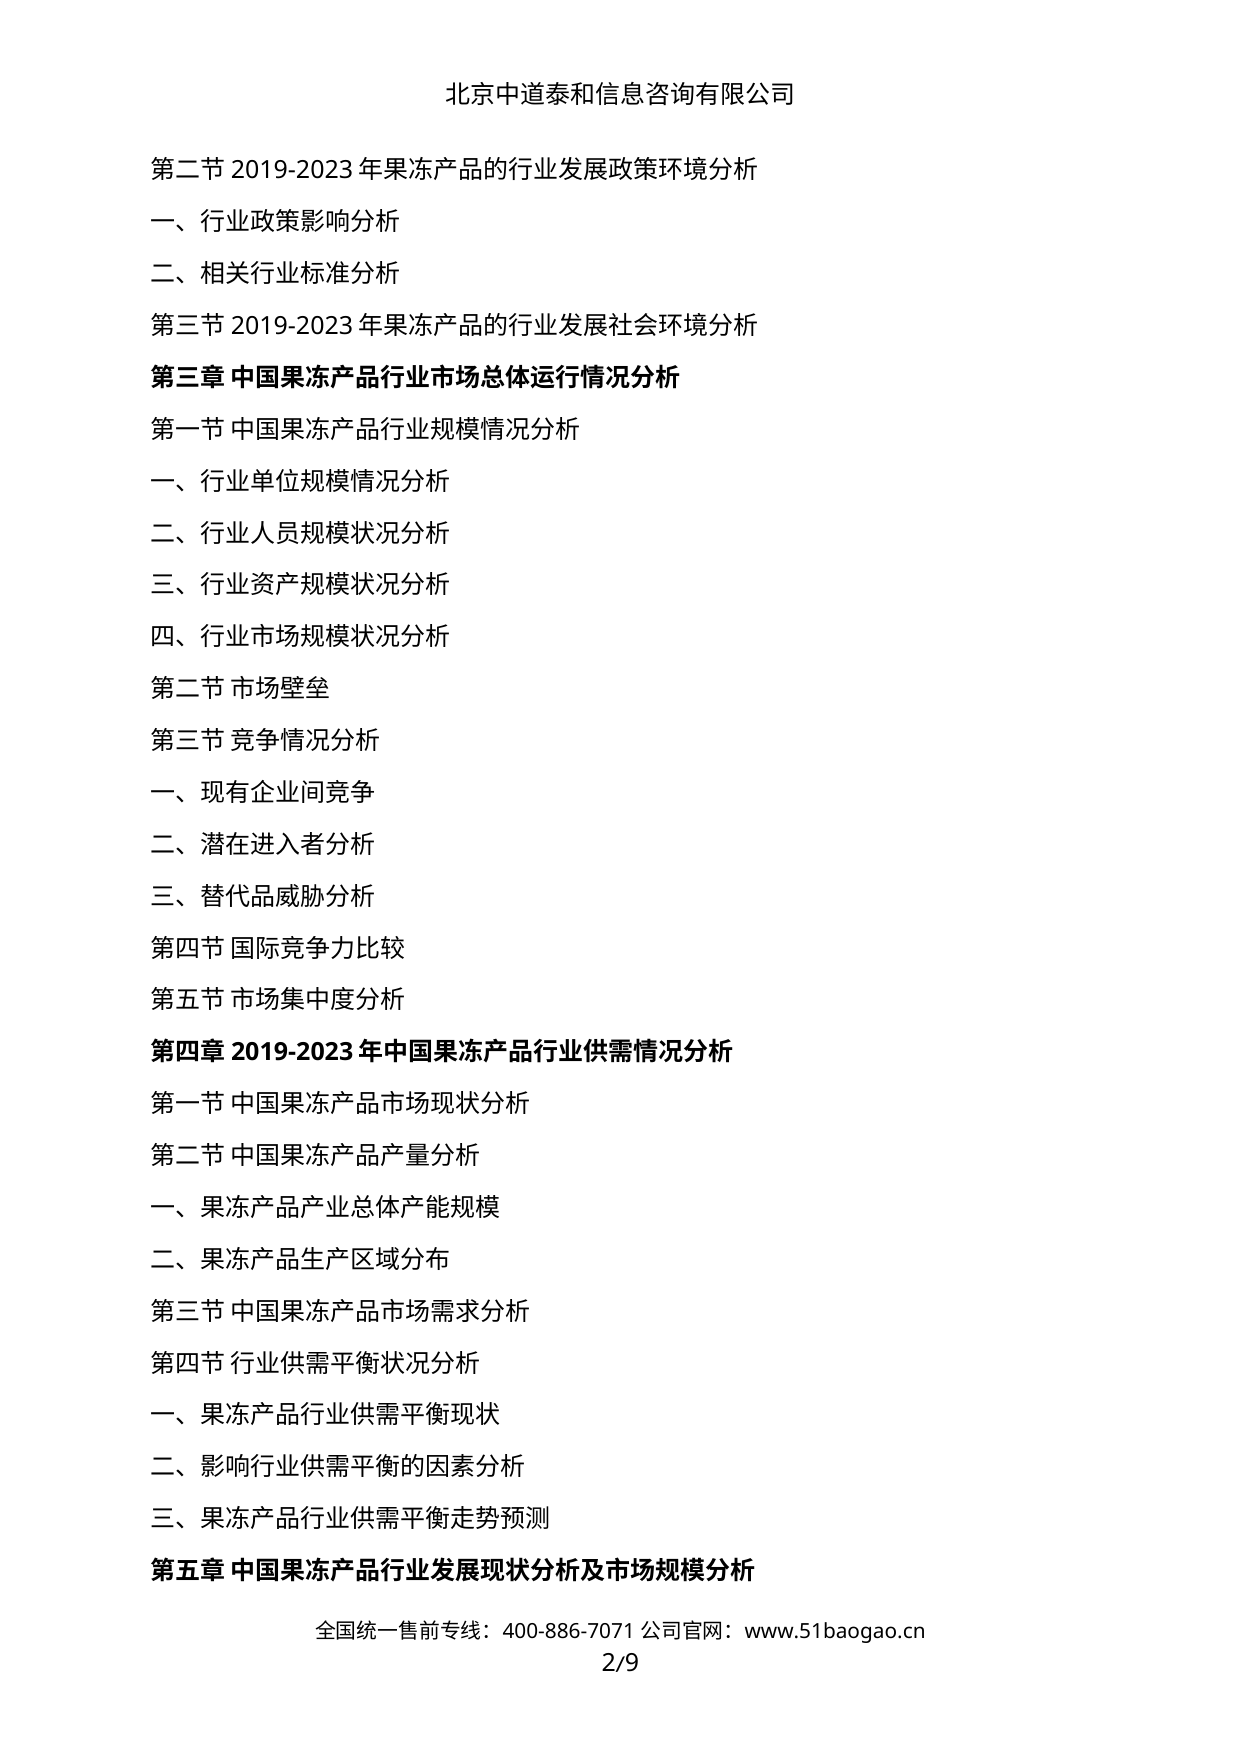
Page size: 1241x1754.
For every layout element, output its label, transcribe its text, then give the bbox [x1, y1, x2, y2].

text 一、行业单位规模情况分析 [150, 461, 1090, 497]
text 二、潜在进入者分析 [150, 824, 1090, 861]
text 三、果冻产品行业供需平衡走势预测 [150, 1499, 1090, 1535]
text 第二节 2019-2023年果冻产品的行业发展政策环境分析 [150, 150, 1090, 186]
text 第四章 2019-2023年中国果冻产品行业供需情况分析 [150, 1032, 1090, 1068]
text 二、相关行业标准分析 [150, 254, 1090, 290]
text 第四节 国际竞争力比较 [150, 928, 1090, 964]
text 第三节 2019-2023年果冻产品的行业发展社会环境分析 [150, 306, 1090, 342]
text 二、果冻产品生产区域分布 [150, 1239, 1090, 1276]
text 第四节 行业供需平衡状况分析 [150, 1343, 1090, 1379]
text 第五节 市场集中度分析 [150, 980, 1090, 1016]
text 第三节 中国果冻产品市场需求分析 [150, 1291, 1090, 1327]
text 一、果冻产品行业供需平衡现状 [150, 1395, 1090, 1431]
text 一、行业政策影响分析 [150, 202, 1090, 238]
text 一、果冻产品产业总体产能规模 [150, 1187, 1090, 1224]
text 一、现有企业间竞争 [150, 772, 1090, 809]
text 第一节 中国果冻产品市场现状分析 [150, 1084, 1090, 1120]
text 第二节 中国果冻产品产量分析 [150, 1136, 1090, 1172]
text 第二节 市场壁垒 [150, 669, 1090, 705]
text 三、替代品威胁分析 [150, 876, 1090, 912]
text 第一节 中国果冻产品行业规模情况分析 [150, 409, 1090, 446]
text 四、行业市场规模状况分析 [150, 617, 1090, 653]
text 第三节 竞争情况分析 [150, 721, 1090, 757]
text 二、行业人员规模状况分析 [150, 513, 1090, 549]
text 第三章 中国果冻产品行业市场总体运行情况分析 [150, 357, 1090, 394]
text 第五章 中国果冻产品行业发展现状分析及市场规模分析 [150, 1551, 1090, 1587]
text 三、行业资产规模状况分析 [150, 565, 1090, 601]
text 二、影响行业供需平衡的因素分析 [150, 1447, 1090, 1483]
